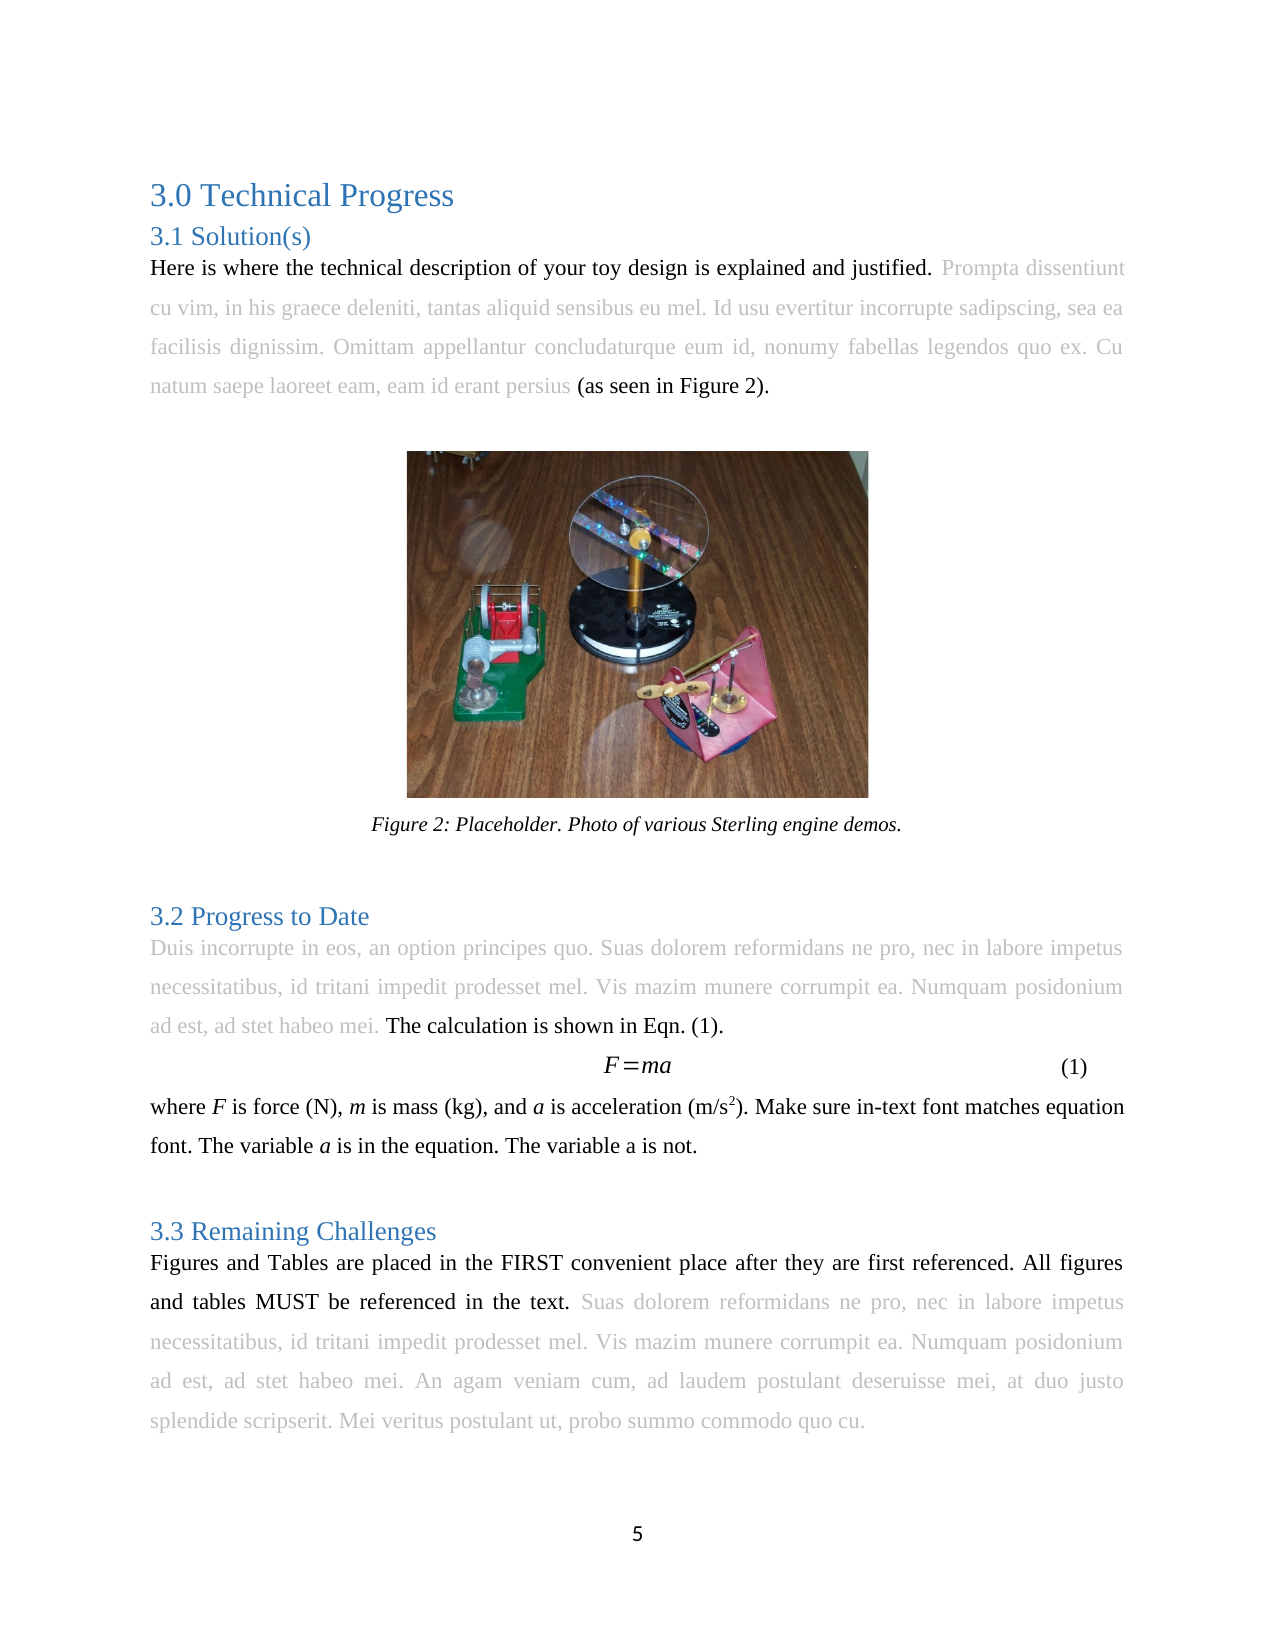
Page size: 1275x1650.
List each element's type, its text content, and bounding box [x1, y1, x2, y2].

subtitle 3.3 Remaining Challenges [150, 1215, 1125, 1247]
subtitle 3.0 Technical Progress [150, 175, 1125, 213]
text Figure 2: Placeholder. Photo of various Sterling engine demos. [150, 812, 1125, 836]
text Figures and Tables are placed in the FIRST convenient place after they are first referenced. All figures and tables MUST be referenced in the text. Suas dolorem reformidans ne pro, nec in labore impetus necessitatibus, id tritani impedit prodesset mel. Vis mazim munere corrumpit ea. Numquam posidonium ad est, ad stet habeo mei. An agam veniam cum, ad laudem postulant deseruisse mei, at duo justo splendide scripserit. Mei veritus postulant ut, probo summo commodo quo cu. [150, 1249, 1125, 1433]
subtitle 3.1 Solution(s) [150, 221, 1125, 252]
text (1) [150, 1052, 1125, 1080]
text Duis incorrupte in eos, an option principes quo. Suas dolorem reformidans ne pro, nec in labore impetus necessitatibus, id tritani impedit prodesset mel. Vis mazim munere corrumpit ea. Numquam posidonium ad est, ad stet habeo mei. The calculation is shown in Eqn. (1). [150, 934, 1125, 1039]
picture [406, 451, 869, 798]
text Here is where the technical description of your toy design is explained and justified. Prompta dissentiunt cu vim, in his graece deleniti, tantas aliquid sensibus eu mel. Id usu evertitur incorrupte sadipscing, sea ea facilisis dignissim. Omittam appellantur concludaturque eum id, nonumy fabellas legendos quo ex. Cu natum saepe laoreet eam, eam id erant persius (as seen in Figure 2). [150, 254, 1125, 399]
subtitle 3.2 Progress to Date [150, 900, 1125, 931]
text where F is force (N), m is mass (kg), and a is acceleration (m/s2). Make sure in-text font matches equation font. The variable a is in the equation. The variable a is not. [150, 1093, 1125, 1159]
